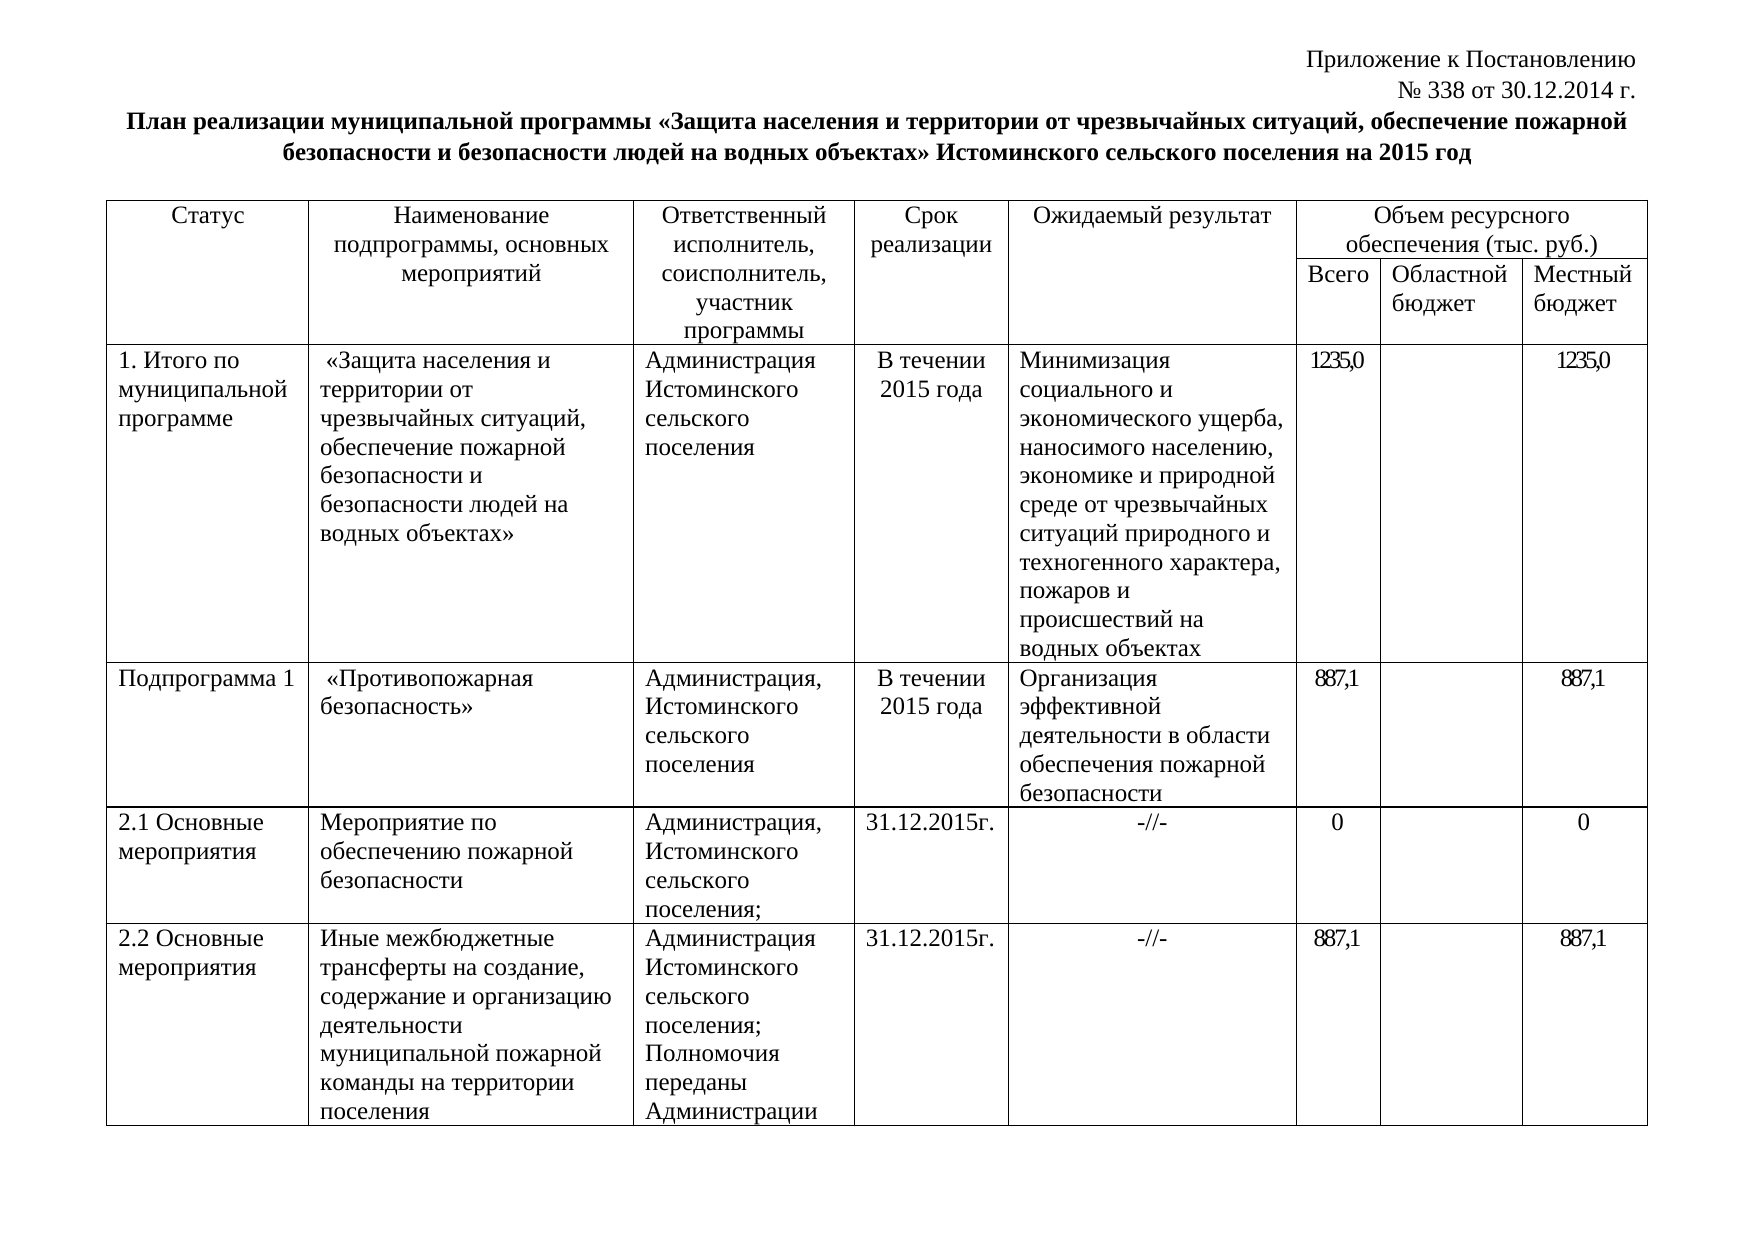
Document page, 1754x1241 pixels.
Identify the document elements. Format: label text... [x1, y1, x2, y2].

table_header Срок реализации [855, 201, 1008, 344]
table_cell «Защита населения и территории от чрезвычайных ситуаций, обеспечение пожарной безопасности и безопасности людей на водных объектах» [309, 345, 633, 662]
table_cell 31.12.2015г. [855, 808, 1008, 922]
table_cell Администрация Истоминского сельского поселения [634, 345, 854, 662]
table_header Статус [107, 201, 308, 344]
table_cell [1381, 924, 1522, 1125]
table_cell 0 [1297, 808, 1380, 922]
table_cell «Противопожарная безопасность» [309, 663, 633, 806]
table_cell -//- [1009, 808, 1296, 922]
table_cell Подпрограмма 1 [107, 663, 308, 806]
table_header Ожидаемый результат [1009, 201, 1296, 344]
table_cell Минимизация социального и экономического ущерба, наносимого населению, экономике и природной среде от чрезвычайных ситуаций природного и техногенного характера, пожаров и происшествий на водных объектах [1009, 345, 1296, 662]
table_cell [1381, 663, 1522, 806]
table_cell 887,1 [1523, 663, 1647, 806]
table_cell 31.12.2015г. [855, 924, 1008, 1125]
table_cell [107, 924, 308, 1125]
table_header Объем ресурсного обеспечения (тыс. руб.) [1297, 201, 1647, 258]
table_cell 1235,0 [1297, 345, 1380, 662]
table_cell 1235,0 [1523, 345, 1647, 662]
table_cell Местный бюджет [1523, 259, 1647, 344]
table_cell В течении 2015 года [855, 663, 1008, 806]
text План реализации муниципальной программы «Защита населения и территории от чрезвычайных ситуаций, обеспечение пожарной безопасности и безопасности людей на водных объектах» Истоминского сельского поселения на 2015 год [118, 106, 1636, 166]
table_cell 1. Итого по муниципальной программе [107, 345, 308, 662]
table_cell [634, 924, 854, 1125]
table_cell В течении 2015 года [855, 345, 1008, 662]
table_cell 2.1 Основные мероприятия [107, 808, 308, 922]
table_cell -//- [1009, 924, 1296, 1125]
table_cell Всего [1297, 259, 1380, 344]
table_cell Администрация, Истоминского сельского поселения; [634, 808, 854, 922]
table_header Наименование подпрограммы, основных мероприятий [309, 201, 633, 344]
table_cell 887,1 [1297, 924, 1380, 1125]
table_header Ответственный исполнитель, соисполнитель, участник программы [634, 201, 854, 344]
text Приложение к Постановлению [118, 44, 1636, 73]
table_cell Администрация, Истоминского сельского поселения [634, 663, 854, 806]
table_cell 887,1 [1297, 663, 1380, 806]
table_cell 887,1 [1523, 924, 1647, 1125]
text № 338 от 30.12.2014 г. [118, 75, 1636, 104]
table_cell [1381, 345, 1522, 662]
table_cell Мероприятие по обеспечению пожарной безопасности [309, 808, 633, 922]
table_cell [309, 924, 633, 1125]
table_cell 0 [1523, 808, 1647, 922]
table_cell Организация эффективной деятельности в области обеспечения пожарной безопасности [1009, 663, 1296, 806]
table_cell [1381, 808, 1522, 922]
table_cell Областной бюджет [1381, 259, 1522, 344]
